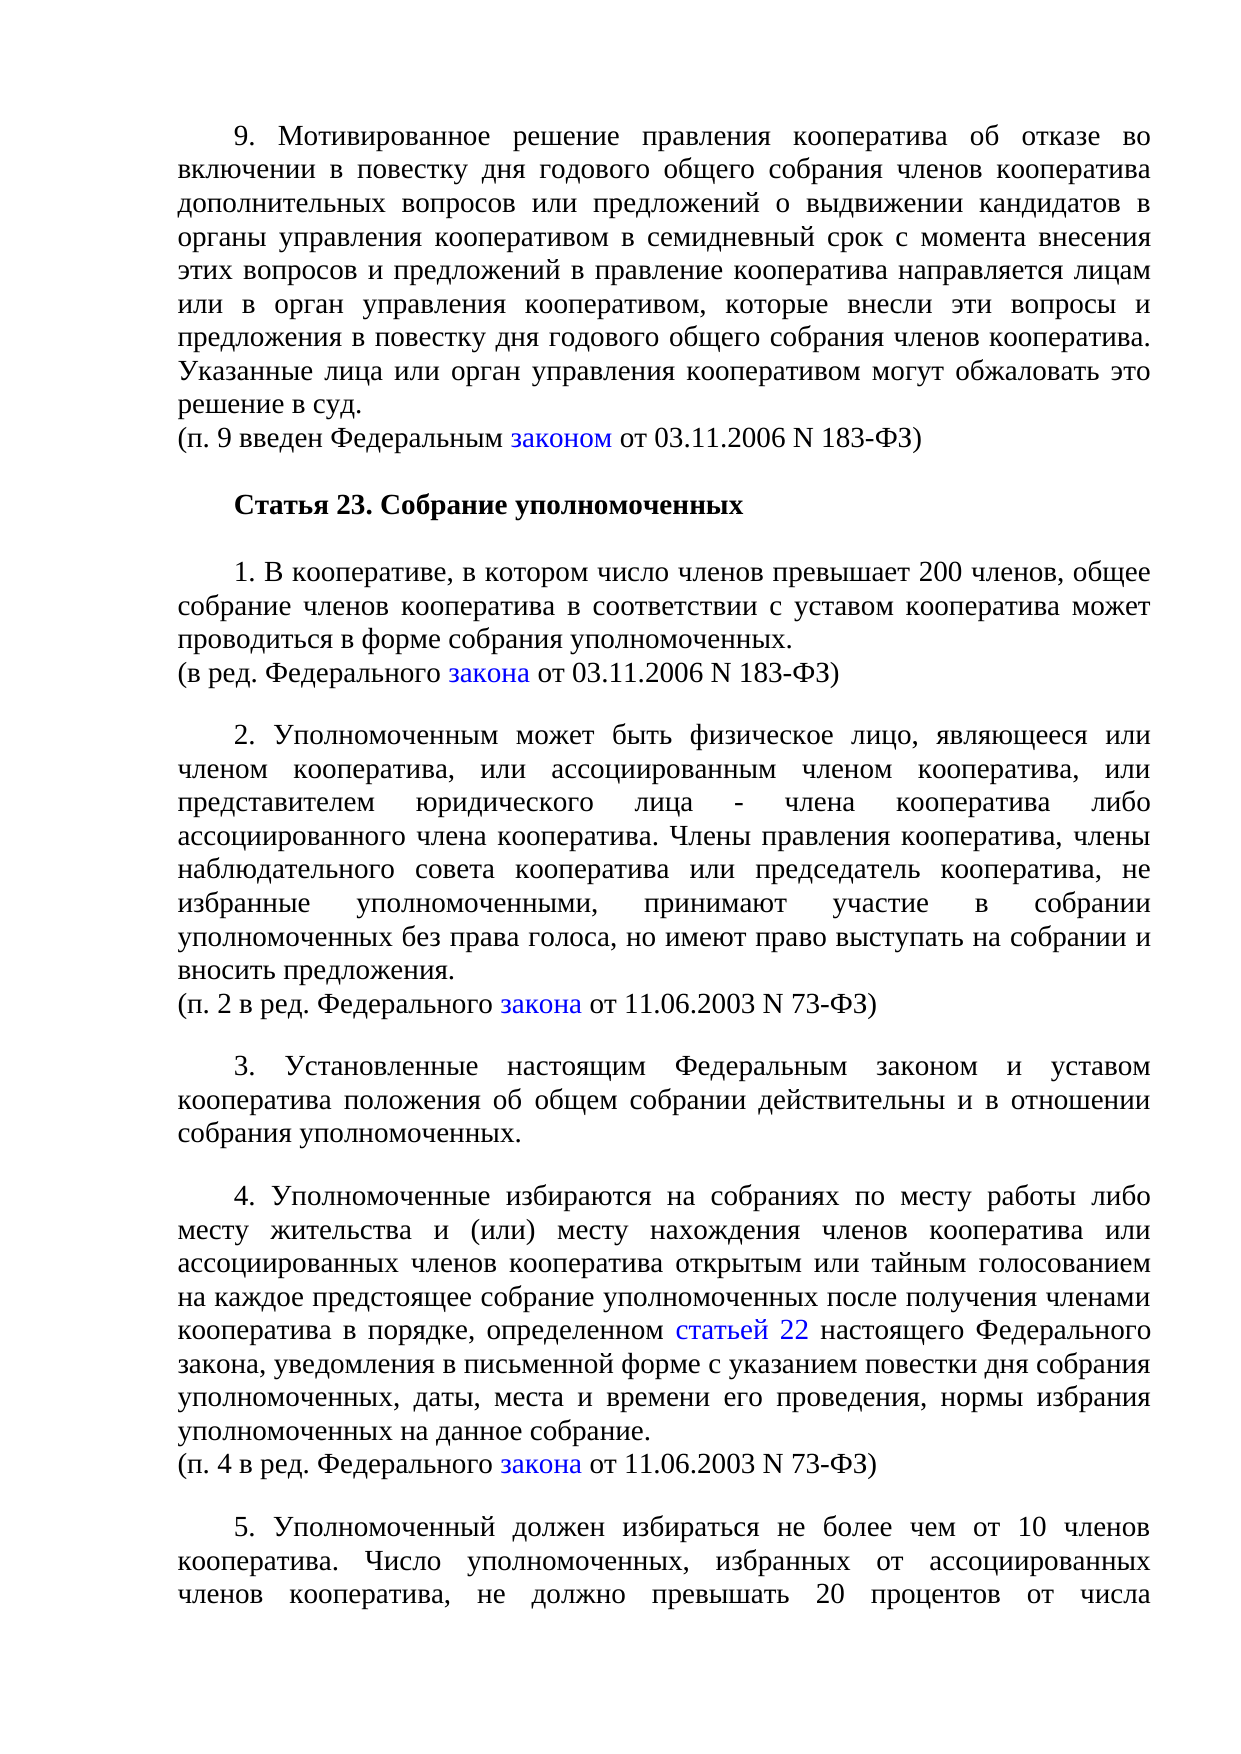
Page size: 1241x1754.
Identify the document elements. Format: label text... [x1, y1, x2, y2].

text (п. 4 в ред. Федерального закона от 11.06.2003 N 73-ФЗ) [177, 1447, 1152, 1480]
text 2. Уполномоченным может быть физическое лицо, являющееся или членом кооператива, или ассоциированным членом кооператива, или представителем юридического лица - члена кооператива либо ассоциированного члена кооператива. Члены правления кооператива, члены наблюдательного совета кооператива или председатель кооператива, не избранные уполномоченными, принимают участие в собрании уполномоченных без права голоса, но имеют право выступать на собрании и вносить предложения. [177, 717, 1152, 986]
text (в ред. Федерального закона от 03.11.2006 N 183-ФЗ) [177, 655, 1152, 688]
title Статья 23. Собрание уполномоченных [177, 487, 1152, 521]
text 1. В кооперативе, в котором число членов превышает 200 членов, общее собрание членов кооператива в соответствии с уставом кооператива может проводиться в форме собрания уполномоченных. [177, 554, 1152, 655]
text (п. 9 введен Федеральным законом от 03.11.2006 N 183-ФЗ) [177, 420, 1152, 453]
text 9. Мотивированное решение правления кооператива об отказе во включении в повестку дня годового общего собрания членов кооператива дополнительных вопросов или предложений о выдвижении кандидатов в органы управления кооперативом в семидневный срок с момента внесения этих вопросов и предложений в правление кооператива направляется лицам или в орган управления кооперативом, которые внесли эти вопросы и предложения в повестку дня годового общего собрания членов кооператива. Указанные лица или орган управления кооперативом могут обжаловать это решение в суд. [177, 118, 1152, 420]
text 4. Уполномоченные избираются на собраниях по месту работы либо месту жительства и (или) месту нахождения членов кооператива или ассоциированных членов кооператива открытым или тайным голосованием на каждое предстоящее собрание уполномоченных после получения членами кооператива в порядке, определенном статьей 22 настоящего Федерального закона, уведомления в письменной форме с указанием повестки дня собрания уполномоченных, даты, места и времени его проведения, нормы избрания уполномоченных на данное собрание. [177, 1178, 1152, 1447]
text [177, 1509, 1152, 1610]
text 3. Установленные настоящим Федеральным законом и уставом кооператива положения об общем собрании действительны и в отношении собрания уполномоченных. [177, 1048, 1152, 1149]
text (п. 2 в ред. Федерального закона от 11.06.2003 N 73-ФЗ) [177, 986, 1152, 1019]
